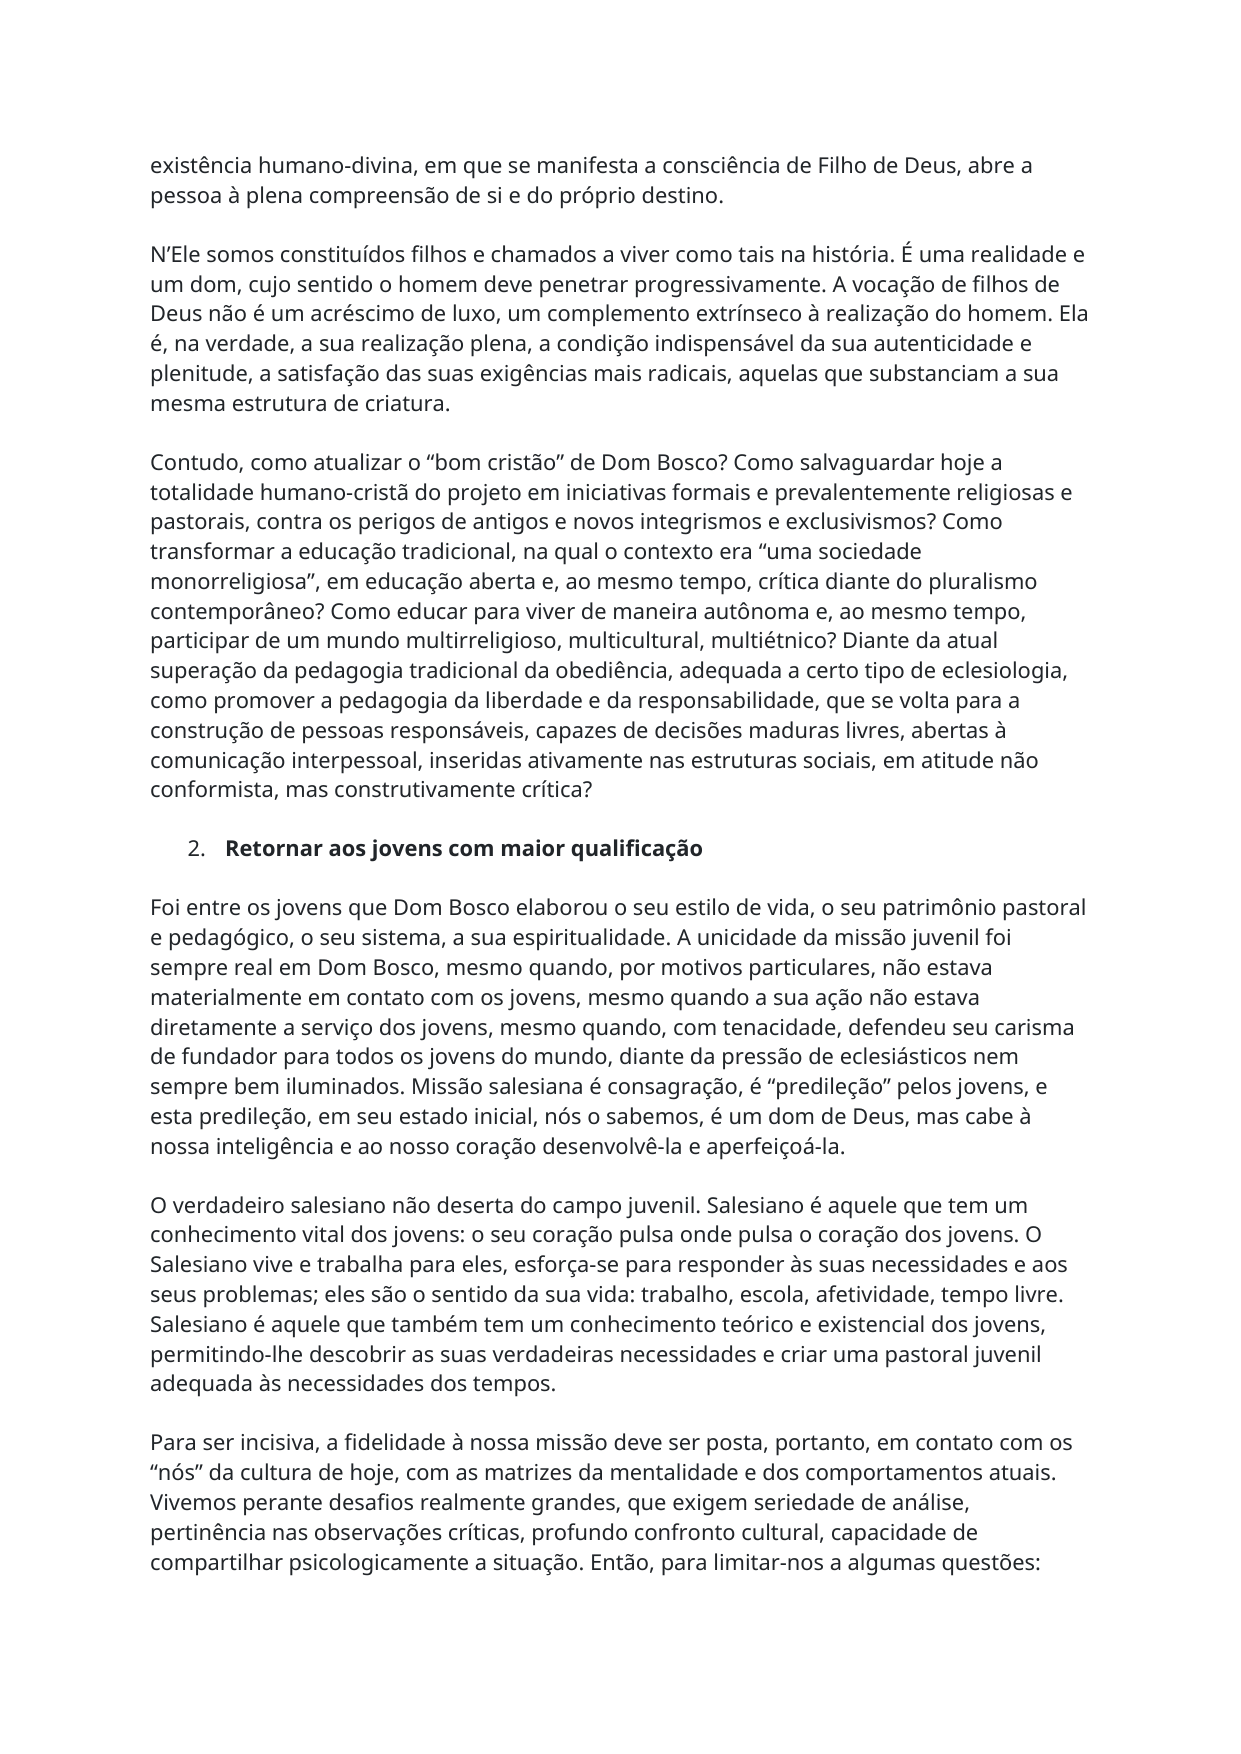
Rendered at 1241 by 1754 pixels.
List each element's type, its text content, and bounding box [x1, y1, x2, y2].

text Para ser incisiva, a fidelidade à nossa missão deve ser posta, portanto, em contato com os “nós” da cultura de hoje, com as matrizes da mentalidade e dos comportamentos atuais. Vivemos perante desafios realmente grandes, que exigem seriedade de análise, pertinência nas observações críticas, profundo confronto cultural, capacidade de compartilhar psicologicamente a situação. Então, para limitar-nos a algumas questões: [150, 1427, 1090, 1576]
list Retornar aos jovens com maior qualificação [187, 833, 1090, 863]
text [150, 150, 1090, 209]
text Contudo, como atualizar o “bom cristão” de Dom Bosco? Como salvaguardar hoje a totalidade humano-cristã do projeto em iniciativas formais e prevalentemente religiosas e pastorais, contra os perigos de antigos e novos integrismos e exclusivismos? Como transformar a educação tradicional, na qual o contexto era “uma sociedade monorreligiosa”, em educação aberta e, ao mesmo tempo, crítica diante do pluralismo contemporâneo? Como educar para viver de maneira autônoma e, ao mesmo tempo, participar de um mundo multirreligioso, multicultural, multiétnico? Diante da atual superação da pedagogia tradicional da obediência, adequada a certo tipo de eclesiologia, como promover a pedagogia da liberdade e da responsabilidade, que se volta para a construção de pessoas responsáveis, capazes de decisões maduras livres, abertas à comunicação interpessoal, inseridas ativamente nas estruturas sociais, em atitude não conformista, mas construtivamente crítica? [150, 447, 1090, 804]
text Foi entre os jovens que Dom Bosco elaborou o seu estilo de vida, o seu patrimônio pastoral e pedagógico, o seu sistema, a sua espiritualidade. A unicidade da missão juvenil foi sempre real em Dom Bosco, mesmo quando, por motivos particulares, não estava materialmente em contato com os jovens, mesmo quando a sua ação não estava diretamente a serviço dos jovens, mesmo quando, com tenacidade, defendeu seu carisma de fundador para todos os jovens do mundo, diante da pressão de eclesiásticos nem sempre bem iluminados. Missão salesiana é consagração, é “predileção” pelos jovens, e esta predileção, em seu estado inicial, nós o sabemos, é um dom de Deus, mas cabe à nossa inteligência e ao nosso coração desenvolvê-la e aperfeiçoá-la. [150, 892, 1090, 1160]
text N’Ele somos constituídos filhos e chamados a viver como tais na história. É uma realidade e um dom, cujo sentido o homem deve penetrar progressivamente. A vocação de filhos de Deus não é um acréscimo de luxo, um complemento extrínseco à realização do homem. Ela é, na verdade, a sua realização plena, a condição indispensável da sua autenticidade e plenitude, a satisfação das suas exigências mais radicais, aquelas que substanciam a sua mesma estrutura de criatura. [150, 239, 1090, 417]
text O verdadeiro salesiano não deserta do campo juvenil. Salesiano é aquele que tem um conhecimento vital dos jovens: o seu coração pulsa onde pulsa o coração dos jovens. O Salesiano vive e trabalha para eles, esforça-se para responder às suas necessidades e aos seus problemas; eles são o sentido da sua vida: trabalho, escola, afetividade, tempo livre. Salesiano é aquele que também tem um conhecimento teórico e existencial dos jovens, permitindo-lhe descobrir as suas verdadeiras necessidades e criar uma pastoral juvenil adequada às necessidades dos tempos. [150, 1189, 1090, 1398]
